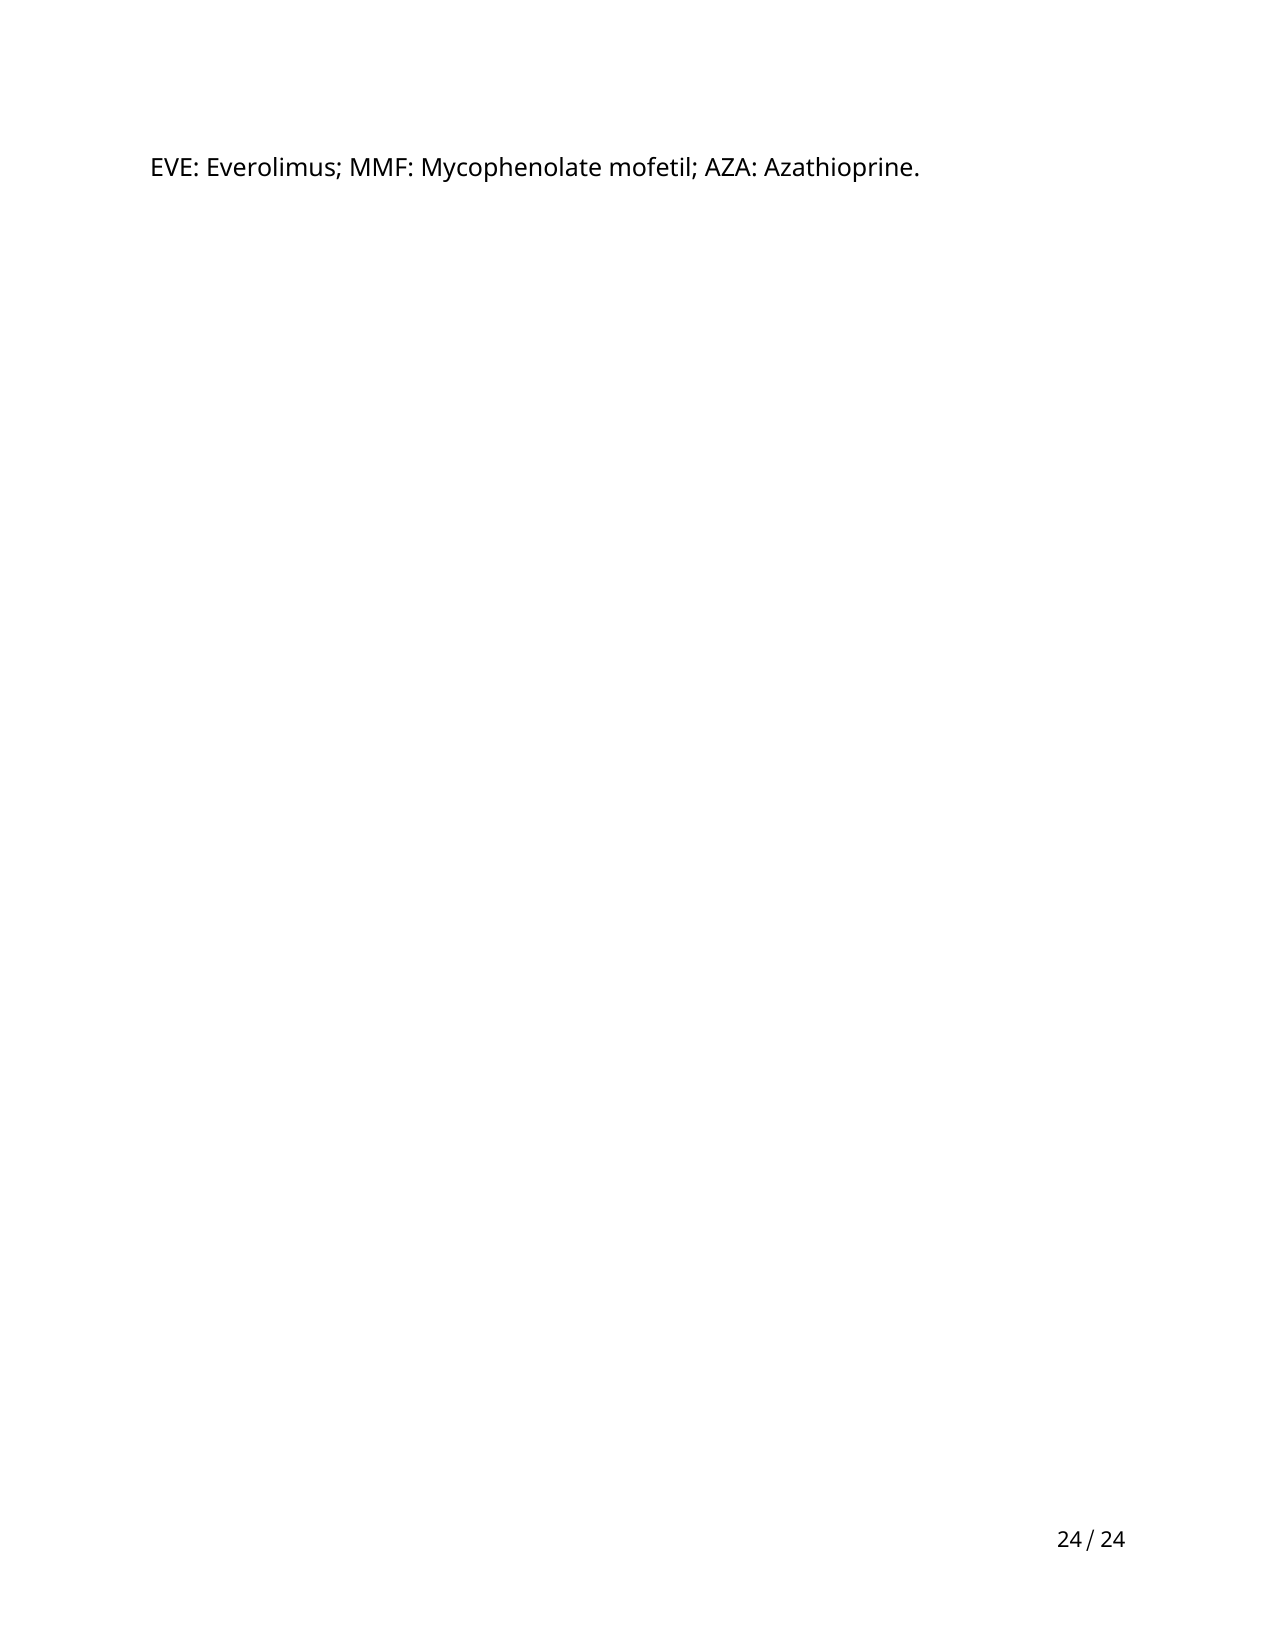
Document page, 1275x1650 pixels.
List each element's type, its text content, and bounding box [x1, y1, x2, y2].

text EVE: Everolimus; MMF: Mycophenolate mofetil; AZA: Azathioprine. [150, 150, 1125, 184]
